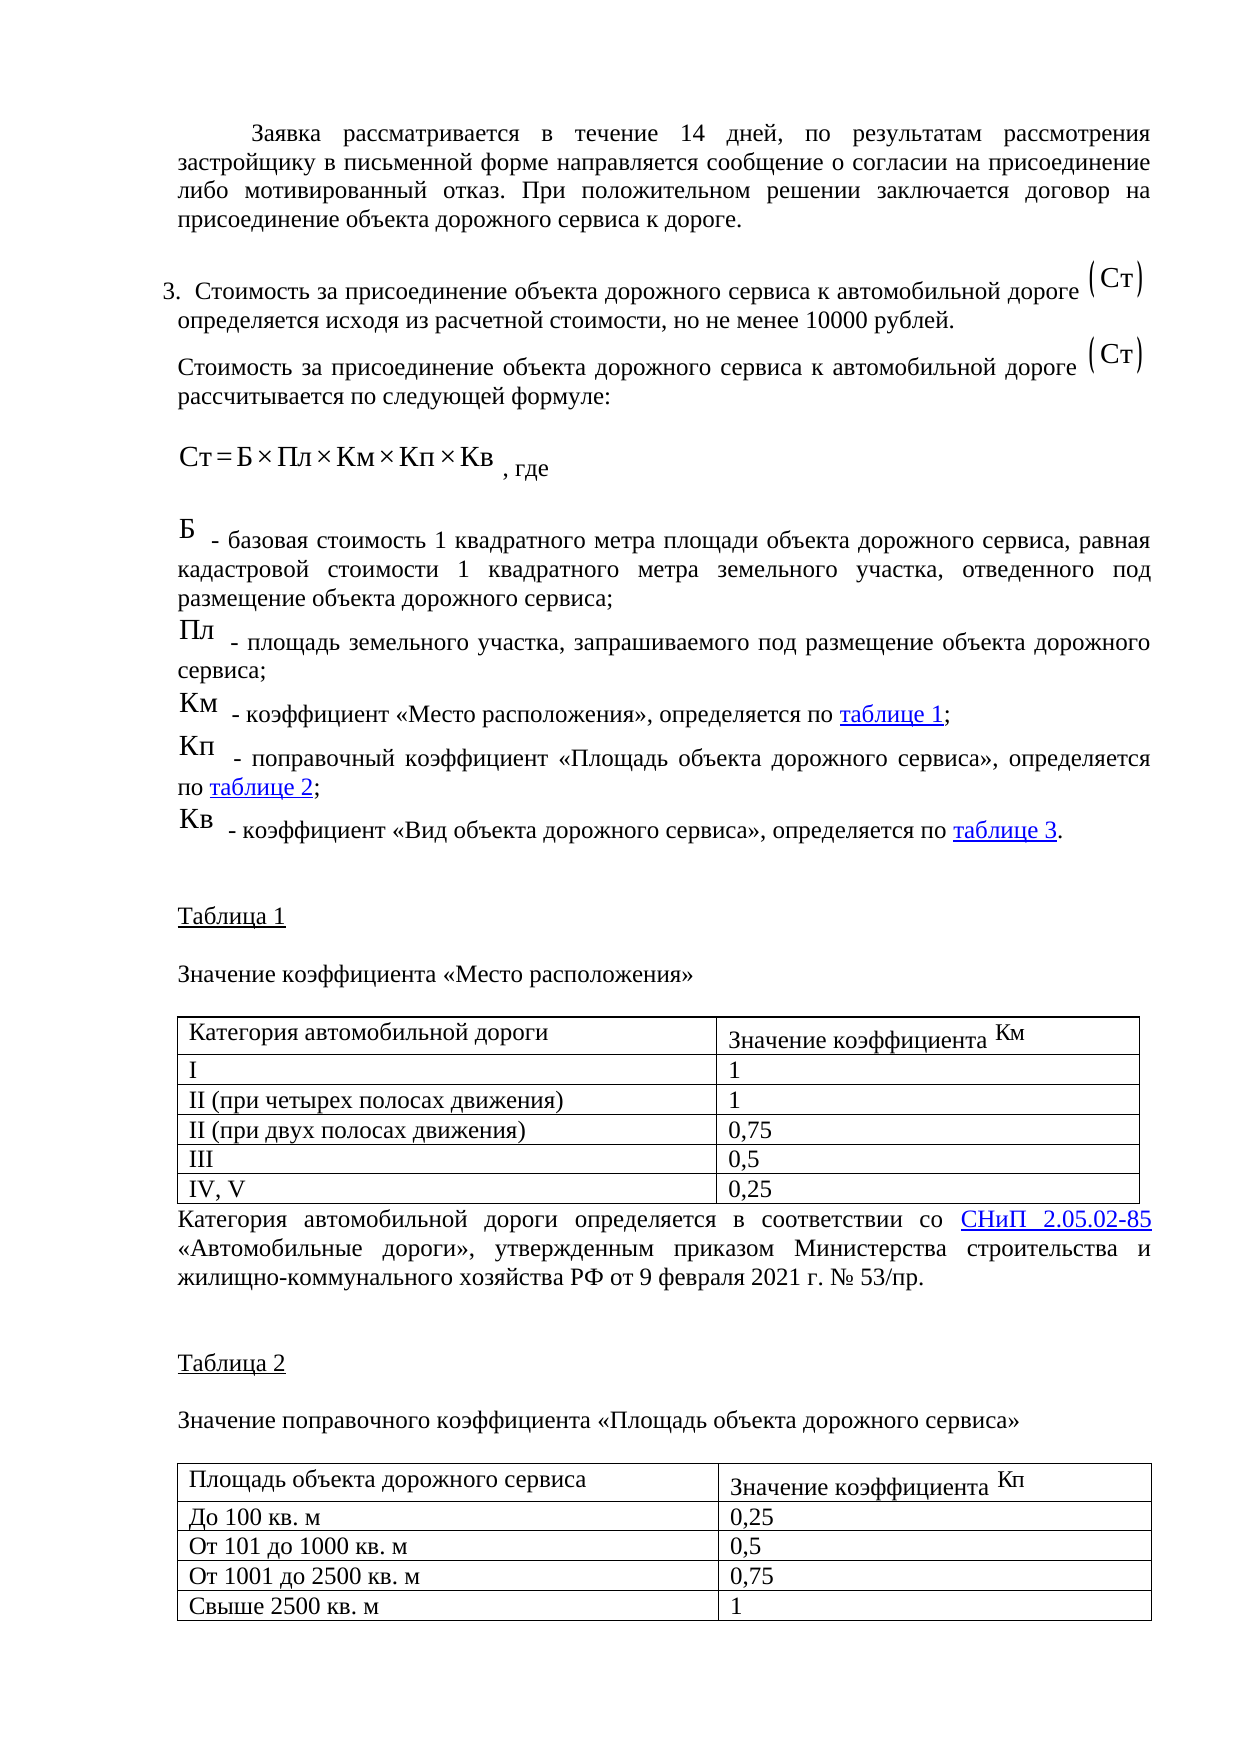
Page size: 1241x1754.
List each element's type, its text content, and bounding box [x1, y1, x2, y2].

table_header Значение коэффициента [719, 1464, 1151, 1501]
text Значение поправочного коэффициента «Площадь объекта дорожного сервиса» [177, 1405, 1152, 1434]
text Таблица 1 [177, 901, 1152, 930]
table_cell От 101 до 1000 кв. м [178, 1531, 718, 1560]
table_cell Свыше 2500 кв. м [178, 1591, 718, 1620]
table_cell 0,5 [719, 1531, 1151, 1560]
text - базовая стоимость 1 квадратного метра площади объекта дорожного сервиса, равная кадастровой стоимости 1 квадратного метра земельного участка, отведенного под размещение объекта дорожного сервиса; [177, 511, 1152, 612]
text Таблица 2 [177, 1348, 1152, 1377]
table_cell II (при четырех полосах движения) [178, 1085, 716, 1114]
text - поправочный коэффициент «Площадь объекта дорожного сервиса», определяется по таблице 2; [177, 728, 1152, 800]
table_header Категория автомобильной дороги [178, 1018, 716, 1054]
table_cell До 100 кв. м [178, 1502, 718, 1530]
table_cell 0,5 [717, 1145, 1139, 1173]
table_cell 1 [719, 1591, 1151, 1620]
text 3. Стоимость за присоединение объекта дорожного сервиса к автомобильной дороге определяется исходя из расчетной стоимости, но не менее 10000 рублей. [162, 258, 1152, 334]
table_cell 0,75 [719, 1561, 1151, 1590]
text Значение коэффициента «Место расположения» [177, 959, 1152, 988]
table_cell 0,25 [717, 1174, 1139, 1203]
table_cell 0,75 [717, 1115, 1139, 1143]
text - коэффициент «Место расположения», определяется по таблице 1; [177, 684, 1152, 728]
text - площадь земельного участка, запрашиваемого под размещение объекта дорожного сервиса; [177, 612, 1152, 684]
table_cell II (при двух полосах движения) [178, 1115, 716, 1143]
table_header Площадь объекта дорожного сервиса [178, 1464, 718, 1501]
table_cell 0,25 [719, 1502, 1151, 1530]
table_header Значение коэффициента [717, 1018, 1139, 1054]
table_cell III [178, 1145, 716, 1173]
text Стоимость за присоединение объекта дорожного сервиса к автомобильной дороге рассчитывается по следующей формуле: [177, 334, 1152, 409]
table_cell IV, V [178, 1174, 716, 1203]
table_cell I [178, 1055, 716, 1084]
table_cell От 1001 до 2500 кв. м [178, 1561, 718, 1590]
text - коэффициент «Вид объекта дорожного сервиса», определяется по таблице 3. [177, 800, 1152, 844]
text , где [177, 438, 1152, 482]
text Категория автомобильной дороги определяется в соответствии со СНиП 2.05.02-85 «Автомобильные дороги», утвержденным приказом Министерства строительства и жилищно-коммунального хозяйства РФ от 9 февраля 2021 г. № 53/пр. [177, 1204, 1152, 1290]
table_cell 1 [717, 1055, 1139, 1084]
table_cell 1 [717, 1085, 1139, 1114]
text Заявка рассматривается в течение 14 дней, по результатам рассмотрения застройщику в письменной форме направляется сообщение о согласии на присоединение либо мотивированный отказ. При положительном решении заключается договор на присоединение объекта дорожного сервиса к дороге. [177, 118, 1152, 233]
